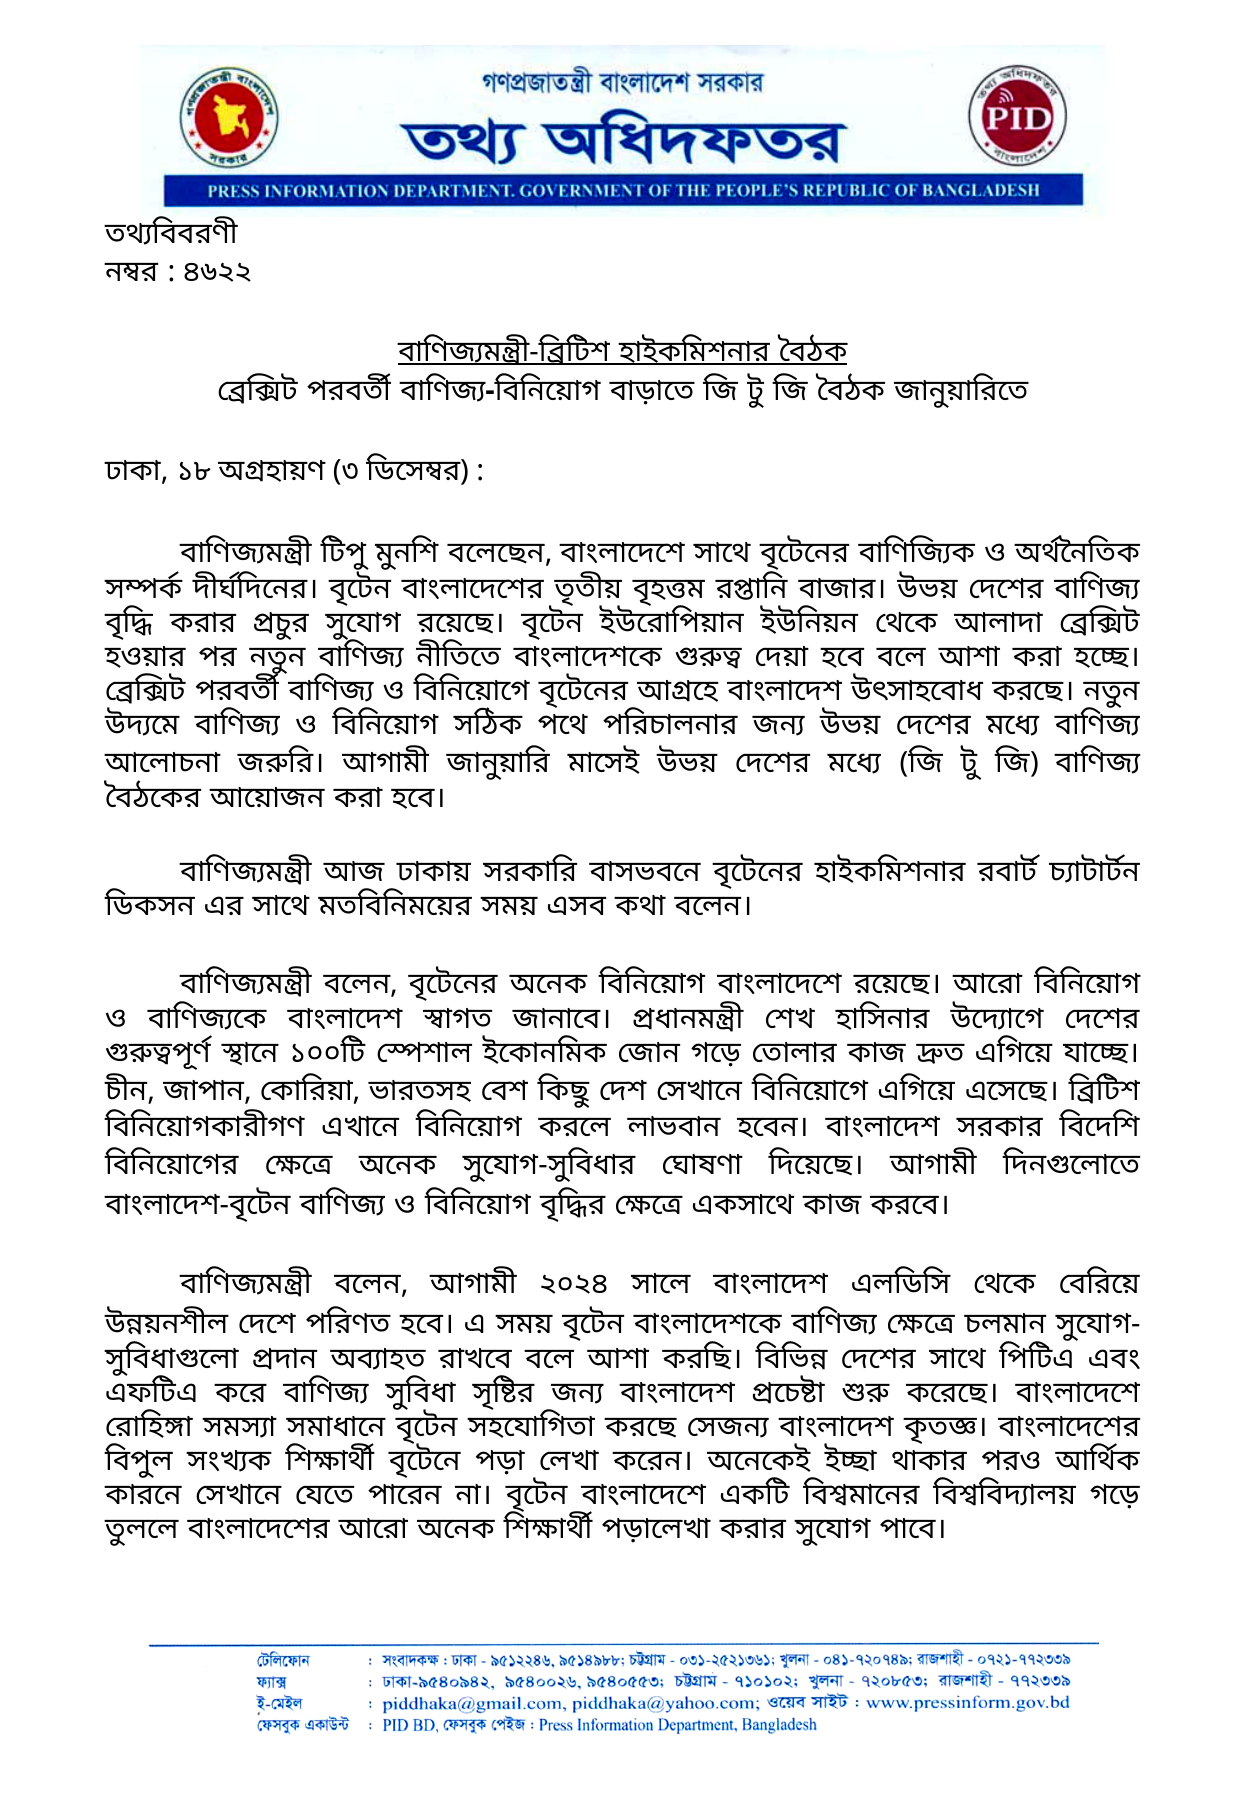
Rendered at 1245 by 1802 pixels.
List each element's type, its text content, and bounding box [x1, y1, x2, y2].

text তথ্যবিবরণী নম্বর : ৪৬২২ [105, 216, 1140, 290]
text বাণিজ্যমন্ত্রী বলেন, বৃটেনের অনেক বিনিয়োগ বাংলাদেশে রয়েছে। আরো বিনিয়োগ ও বাণিজ্যকে বাংলাদেশ স্বাগত জানাবে। প্রধানমন্ত্রী শেখ হাসিনার উদ্যোগে দেশের গুরুত্বপূর্ণ স্থানে ১০০টি স্পেশাল ইকোনমিক জোন গড়ে তোলার কাজ দ্রুত এগিয়ে যাচ্ছে। চীন, জাপান, কোরিয়া, ভারতসহ বেশ কিছু দেশ সেখানে বিনিয়োগে এগিয়ে এসেছে। ব্রিটিশ বিনিয়োগকারীগণ এখানে বিনিয়োগ করলে লাভবান হবেন। বাংলাদেশ সরকার বিদেশি বিনিয়োগের ক্ষেত্রে অনেক সুযোগ-সুবিধার ঘোষণা দিয়েছে। আগামী দিনগুলোতে বাংলাদেশ-বৃটেন বাণিজ্য ও বিনিয়োগ বৃদ্ধির ক্ষেত্রে একসাথে কাজ করবে। [105, 962, 1140, 1223]
text বাণিজ্যমন্ত্রী বলেন, আগামী ২০২৪ সালে বাংলাদেশ এলডিসি থেকে বেরিয়ে উন্নয়নশীল দেশে পরিণত হবে। এ সময় বৃটেন বাংলাদেশকে বাণিজ্য ক্ষেত্রে চলমান সুযোগ-সুবিধাগুলো প্রদান অব্যাহত রাখবে বলে আশা করছি। বিভিন্ন দেশের সাথে পিটিএ এবং এফটিএ করে বাণিজ্য সুবিধা সৃষ্টির জন্য বাংলাদেশ প্রচেষ্টা শুরু করেছে। বাংলাদেশে রোহিঙ্গা সমস্যা সমাধানে বৃটেন সহযোগিতা করছে সেজন্য বাংলাদেশ কৃতজ্ঞ। বাংলাদেশের বিপুল সংখ্যক শিক্ষার্থী বৃটেনে পড়া লেখা করেন। অনেকেই ইচ্ছা থাকার পরও আর্থিক কারনে সেখানে যেতে পারেন না। বৃটেন বাংলাদেশে একটি বিশ্বমানের বিশ্ববিদ্যালয় গড়ে তুললে বাংলাদেশের আরো অনেক শিক্ষার্থী পড়ালেখা করার সুযোগ পাবে। [105, 1262, 1140, 1545]
picture [146, 1640, 1099, 1742]
text বাণিজ্যমন্ত্রী টিপু মুনশি বলেছেন, বাংলাদেশে সাথে বৃটেনের বাণিজ্যিক ও অর্থনৈতিক সম্পর্ক দীর্ঘদিনের। বৃটেন বাংলাদেশের তৃতীয় বৃহত্তম রপ্তানি বাজার। উভয় দেশের বাণিজ্য বৃদ্ধি করার প্রচুর সুযোগ রয়েছে। বৃটেন ইউরোপিয়ান ইউনিয়ন থেকে আলাদা ব্রেক্সিট হওয়ার পর নতুন বাণিজ্য নীতিতে বাংলাদেশকে গুরুত্ব দেয়া হবে বলে আশা করা হচ্ছে। ব্রেক্সিট পরবর্তী বাণিজ্য ও বিনিয়োগে বৃটেনের আগ্রহে বাংলাদেশ উৎসাহবোধ করছে। নতুন উদ্যমে বাণিজ্য ও বিনিয়োগ সঠিক পথে পরিচালনার জন্য উভয় দেশের মধ্যে বাণিজ্য আলোচনা জরুরি। আগামী জানুয়ারি মাসেই উভয় দেশের মধ্যে (জি টু জি) বাণিজ্য বৈঠকের আয়োজন করা হবে। [105, 532, 1140, 815]
text বাণিজ্যমন্ত্রী আজ ঢাকায় সরকারি বাসভবনে বৃটেনের হাইকমিশনার রবার্ট চ্যাটার্টন ডিকসন এর সাথে মতবিনিময়ের সময় এসব কথা বলেন। [105, 854, 1140, 922]
text ব্রেক্সিট পরবর্তী বাণিজ্য-বিনিয়োগ বাড়াতে জি টু জি বৈঠক জানুয়ারিতে [105, 369, 1140, 409]
text ঢাকা, ১৮ অগ্রহায়ণ (৩ ডিসেম্বর) : [105, 449, 1140, 492]
text বাণিজ্যমন্ত্রী-ব্রিটিশ হাইকমিশনার বৈঠক [105, 330, 1140, 369]
